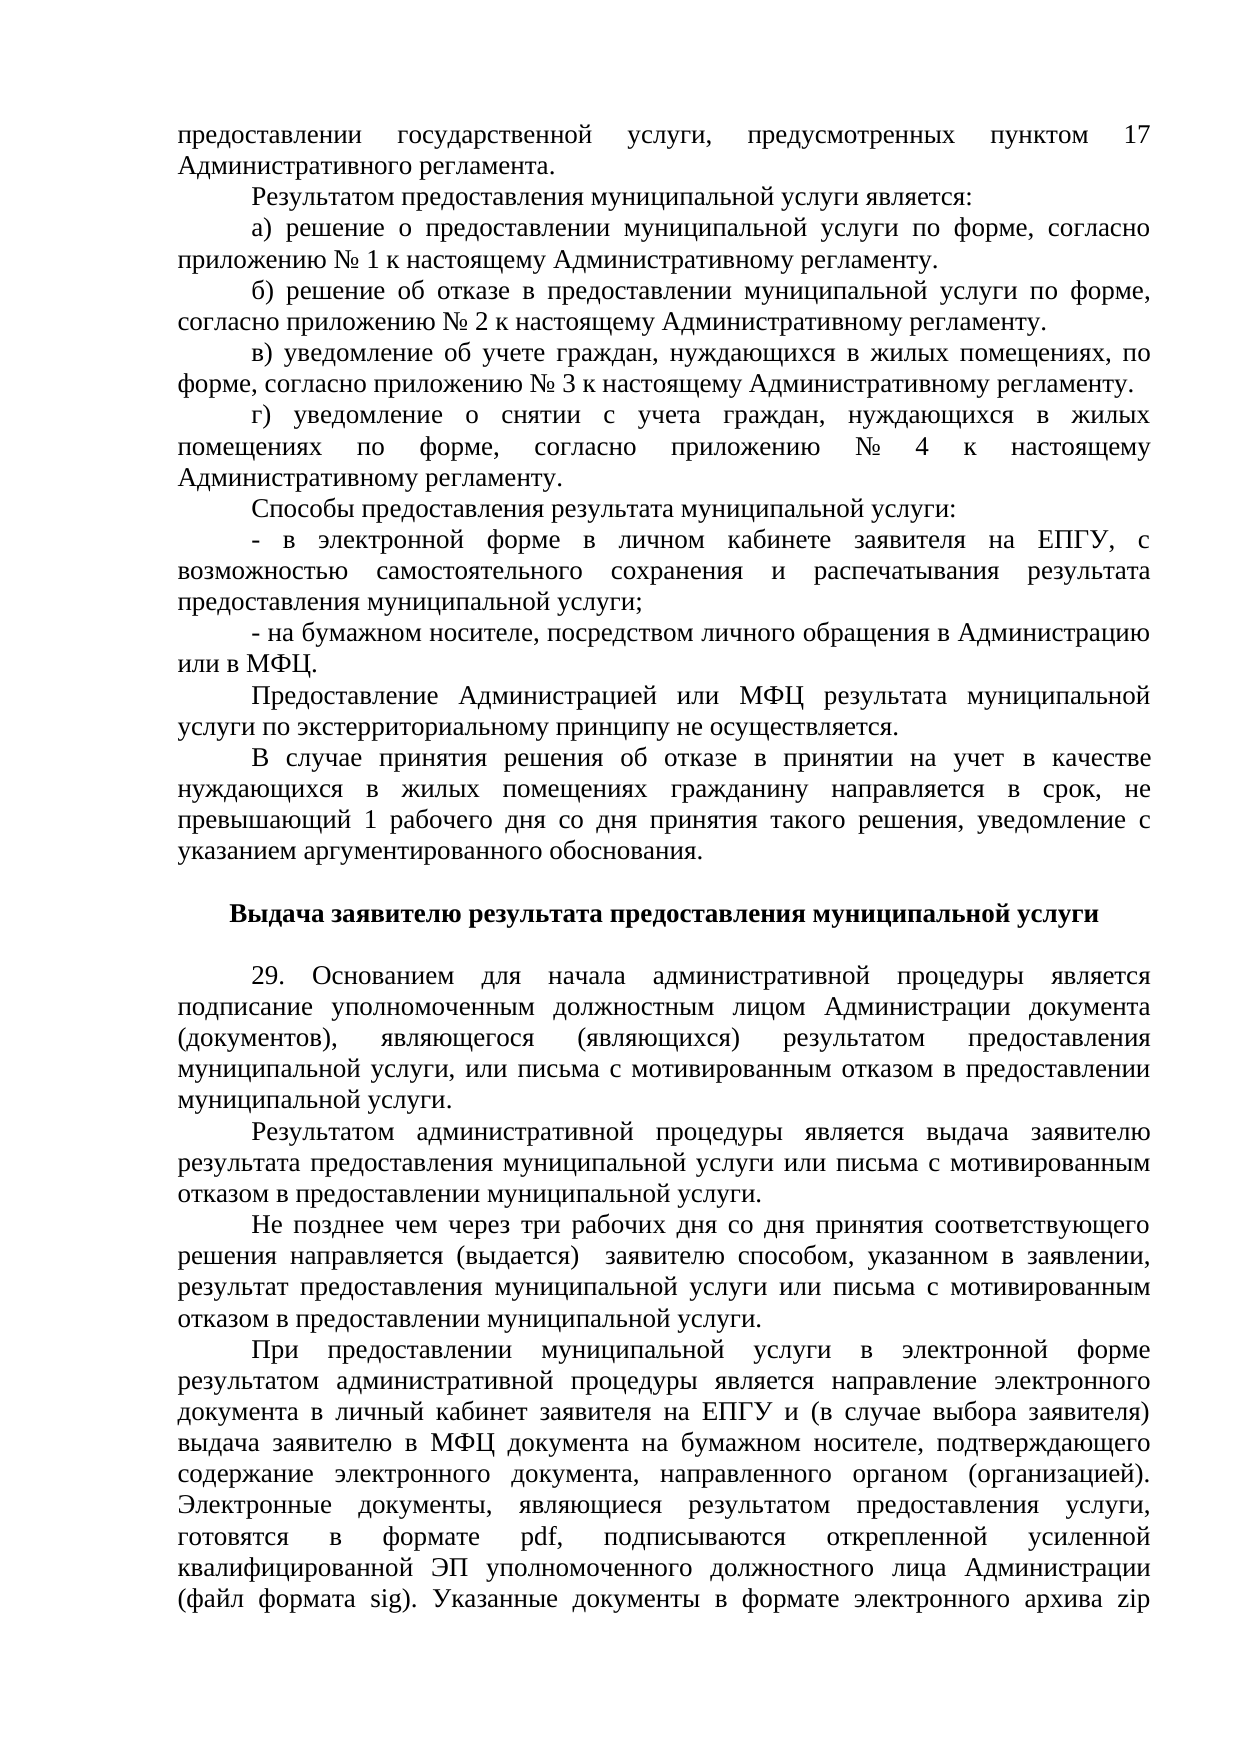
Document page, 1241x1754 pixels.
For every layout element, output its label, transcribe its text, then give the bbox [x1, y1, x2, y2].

text б) решение об отказе в предоставлении муниципальной услуги по форме, согласно приложению № 2 к настоящему Административному регламенту. [177, 274, 1152, 336]
text Предоставление Администрацией или МФЦ результата муниципальной услуги по экстерриториальному принципу не осуществляется. [177, 679, 1152, 741]
text а) решение о предоставлении муниципальной услуги по форме, согласно приложению № 1 к настоящему Административному регламенту. [177, 212, 1152, 274]
text Результатом административной процедуры является выдача заявителю результата предоставления муниципальной услуги или письма с мотивированным отказом в предоставлении муниципальной услуги. [177, 1115, 1152, 1208]
text - на бумажном носителе, посредством личного обращения в Администрацию или в МФЦ. [177, 616, 1152, 679]
text г) уведомление о снятии с учета граждан, нуждающихся в жилых помещениях по форме, согласно приложению № 4 к настоящему Административному регламенту. [177, 398, 1152, 492]
text Не позднее чем через три рабочих дня со дня принятия соответствующего решения направляется (выдается) заявителю способом, указанном в заявлении, результат предоставления муниципальной услуги или письма с мотивированным отказом в предоставлении муниципальной услуги. [177, 1208, 1152, 1333]
text - в электронной форме в личном кабинете заявителя на ЕПГУ, с возможностью самостоятельного сохранения и распечатывания результата предоставления муниципальной услуги; [177, 523, 1152, 616]
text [177, 118, 1152, 180]
text Результатом предоставления муниципальной услуги является: [177, 180, 1152, 212]
text Способы предоставления результата муниципальной услуги: [177, 492, 1152, 523]
text 29. Основанием для начала административной процедуры является подписание уполномоченным должностным лицом Администрации документа (документов), являющегося (являющихся) результатом предоставления муниципальной услуги, или письма с мотивированным отказом в предоставлении муниципальной услуги. [177, 959, 1152, 1115]
text Выдача заявителю результата предоставления муниципальной услуги [177, 897, 1152, 928]
text В случае принятия решения об отказе в принятии на учет в качестве нуждающихся в жилых помещениях гражданину направляется в срок, не превышающий 1 рабочего дня со дня принятия такого решения, уведомление с указанием аргументированного обоснования. [177, 741, 1152, 866]
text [177, 1333, 1152, 1613]
text в) уведомление об учете граждан, нуждающихся в жилых помещениях, по форме, согласно приложению № 3 к настоящему Административному регламенту. [177, 336, 1152, 398]
